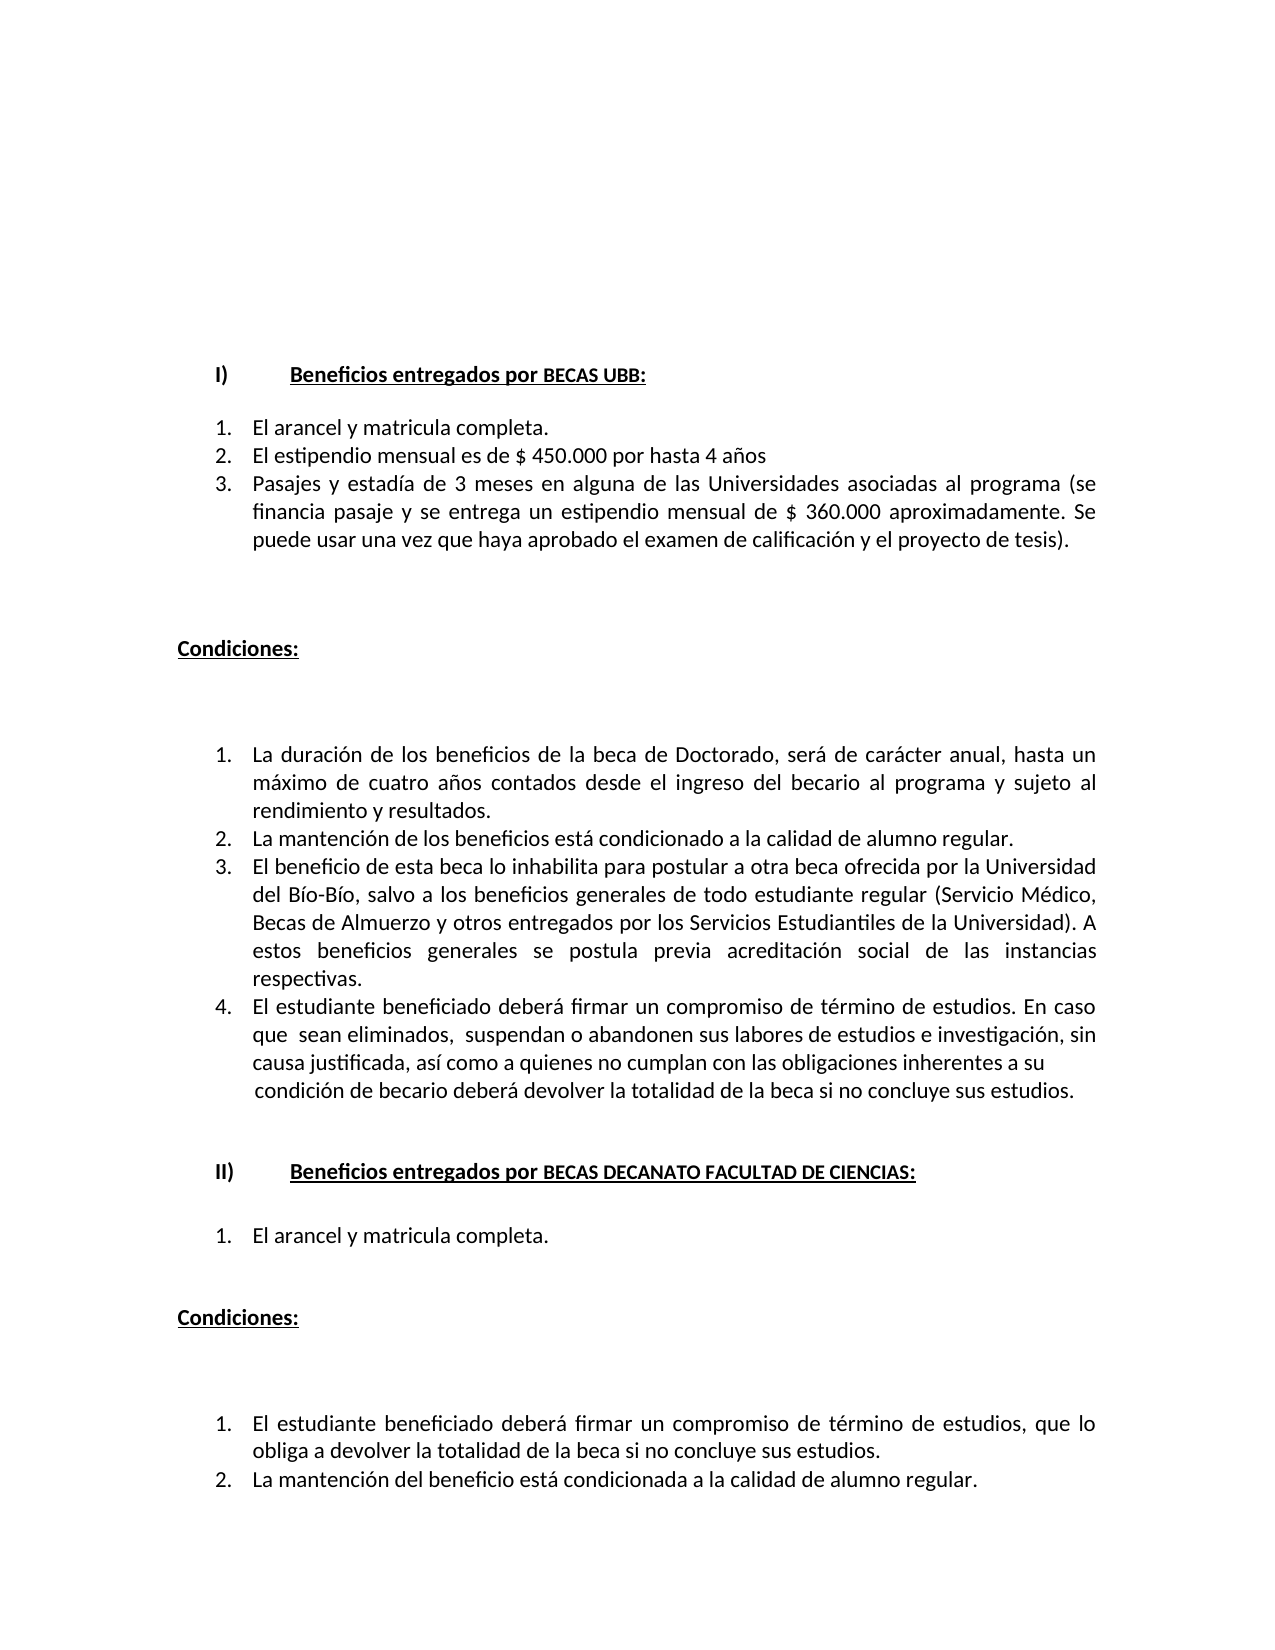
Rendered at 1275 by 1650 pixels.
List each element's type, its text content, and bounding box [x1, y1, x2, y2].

list La duración de los beneficios de la beca de Doctorado, será de carácter anual, hasta un máximo de cuatro años contados desde el ingreso del becario al programa y sujeto al rendimiento y resultados. [215, 740, 1098, 824]
text Condiciones: [177, 1303, 1098, 1331]
list El estipendio mensual es de $ 450.000 por hasta 4 años [215, 441, 1098, 469]
list El estudiante beneficiado deberá firmar un compromiso de término de estudios. En caso que sean eliminados, suspendan o abandonen sus labores de estudios e investigación, sin causa justificada, así como a quienes no cumplan con las obligaciones inherentes a su [215, 992, 1098, 1076]
list Pasajes y estadía de 3 meses en alguna de las Universidades asociadas al programa (se financia pasaje y se entrega un estipendio mensual de $ 360.000 aproximadamente. Se puede usar una vez que haya aprobado el examen de calificación y el proyecto de tesis). [215, 469, 1098, 553]
list La mantención de los beneficios está condicionado a la calidad de alumno regular. [215, 824, 1098, 852]
text Condiciones: [177, 634, 1098, 662]
list La mantención del beneficio está condicionada a la calidad de alumno regular. [215, 1465, 1098, 1493]
text condición de becario deberá devolver la totalidad de la beca si no concluye sus estudios. [177, 1076, 1098, 1104]
list El arancel y matricula completa. [215, 413, 1098, 441]
list Beneficios entregados por BECAS DECANATO FACULTAD DE CIENCIAS: [215, 1157, 1098, 1185]
list El arancel y matricula completa. [215, 1222, 1098, 1249]
list El beneficio de esta beca lo inhabilita para postular a otra beca ofrecida por la Universidad del Bío-Bío, salvo a los beneficios generales de todo estudiante regular (Servicio Médico, Becas de Almuerzo y otros entregados por los Servicios Estudiantiles de la Universidad). A estos beneficios generales se postula previa acreditación social de las instancias respectivas. [215, 852, 1098, 992]
list El estudiante beneficiado deberá firmar un compromiso de término de estudios, que lo obliga a devolver la totalidad de la beca si no concluye sus estudios. [215, 1409, 1098, 1465]
list Beneficios entregados por BECAS UBB: [215, 360, 1098, 388]
